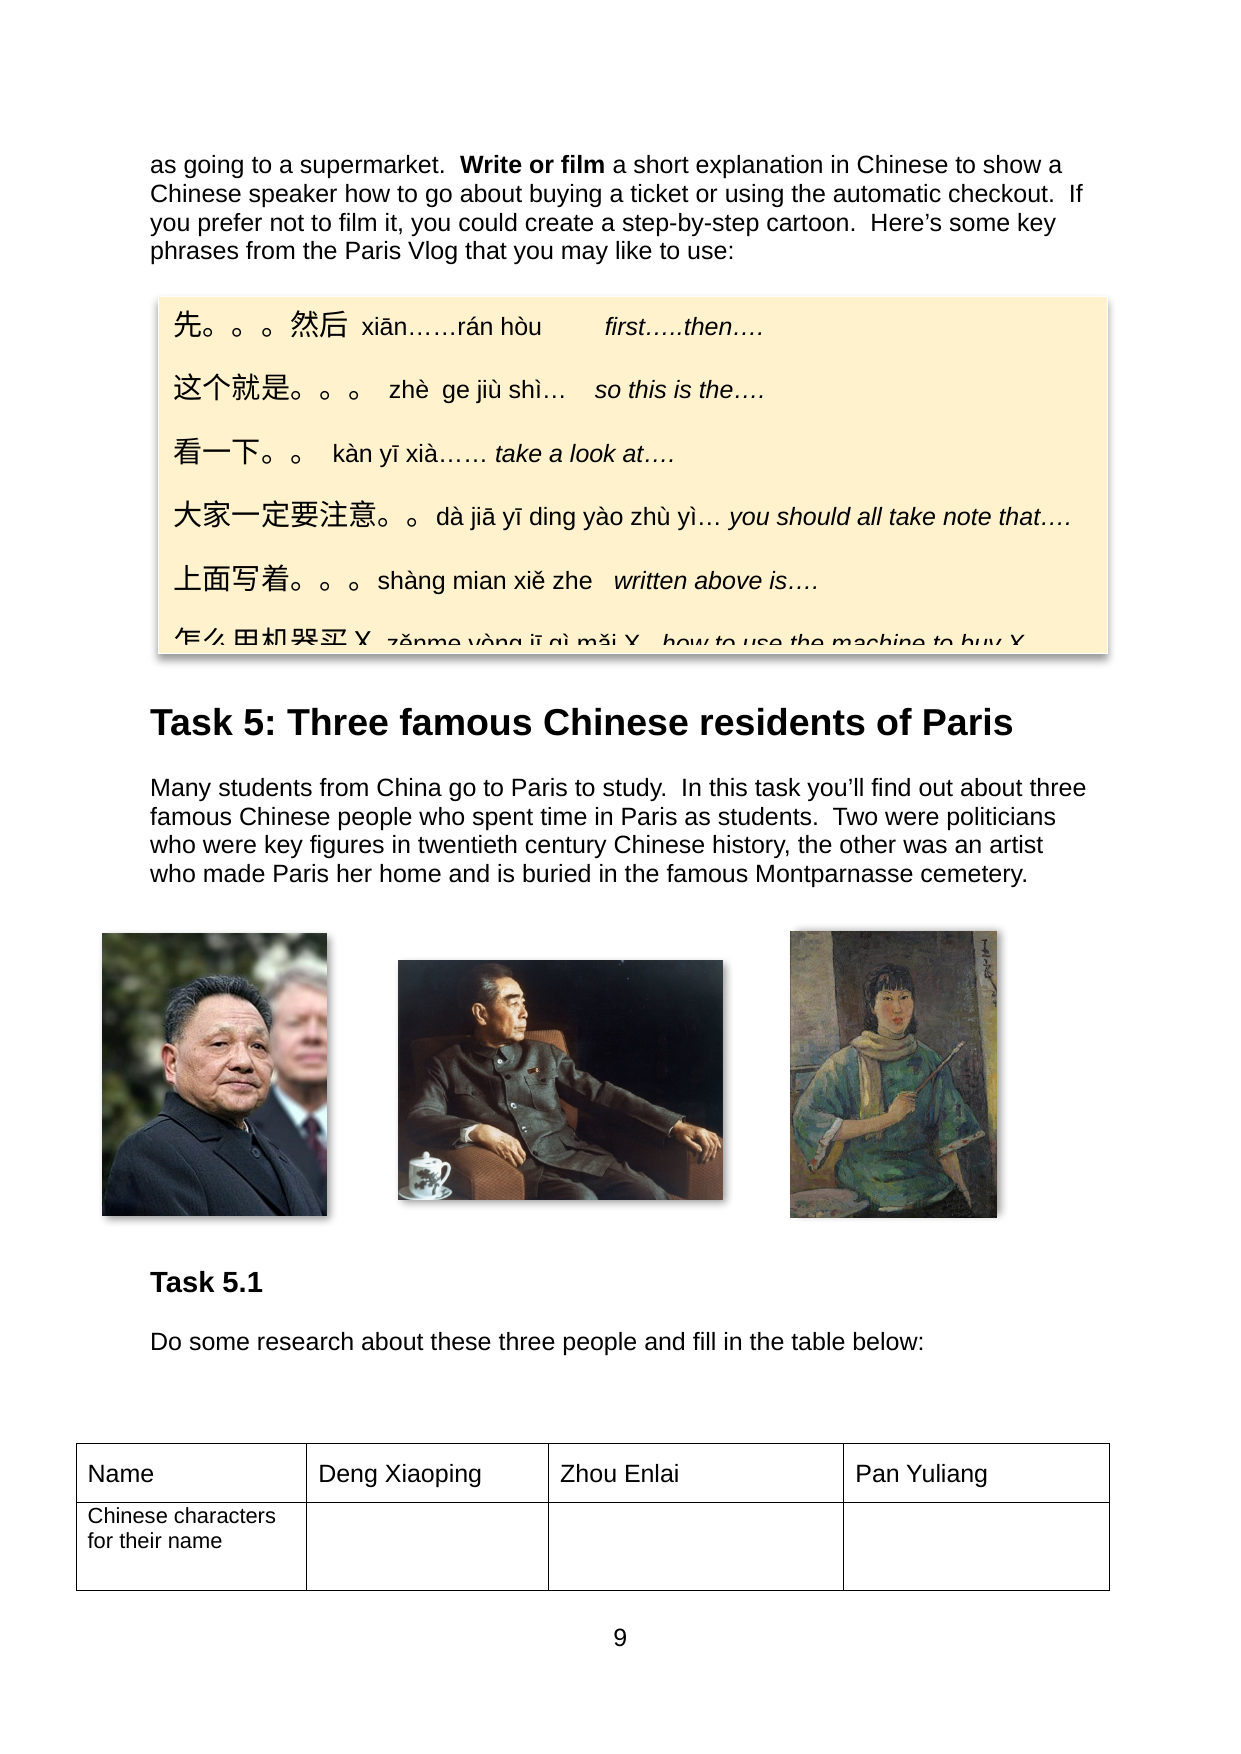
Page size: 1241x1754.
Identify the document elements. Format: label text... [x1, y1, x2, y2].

table_header Zhou Enlai [549, 1444, 843, 1502]
table_header Name [77, 1444, 306, 1502]
table_cell [549, 1503, 843, 1590]
table_cell [844, 1503, 1109, 1590]
table_cell Chinese characters for their name [77, 1503, 306, 1590]
table_cell [307, 1503, 548, 1590]
text Many students from China go to Paris to study. In this task you’ll find out about three famous Chinese people who spent time in Paris as students. Two were politicians who were key figures in twentieth century Chinese history, the other was an artist who made Paris her home and is buried in the famous Montparnasse cemetery. [150, 773, 1090, 888]
text Task 5: Three famous Chinese residents of Paris [150, 701, 1090, 744]
text Task 5.1 [150, 1264, 1090, 1298]
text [150, 150, 1090, 265]
table_header Pan Yuliang [844, 1444, 1109, 1502]
picture [398, 960, 723, 1200]
text Do some research about these three people and fill in the table below: [150, 1327, 1090, 1356]
picture [790, 931, 997, 1218]
table_header Deng Xiaoping [307, 1444, 548, 1502]
picture [102, 933, 327, 1216]
